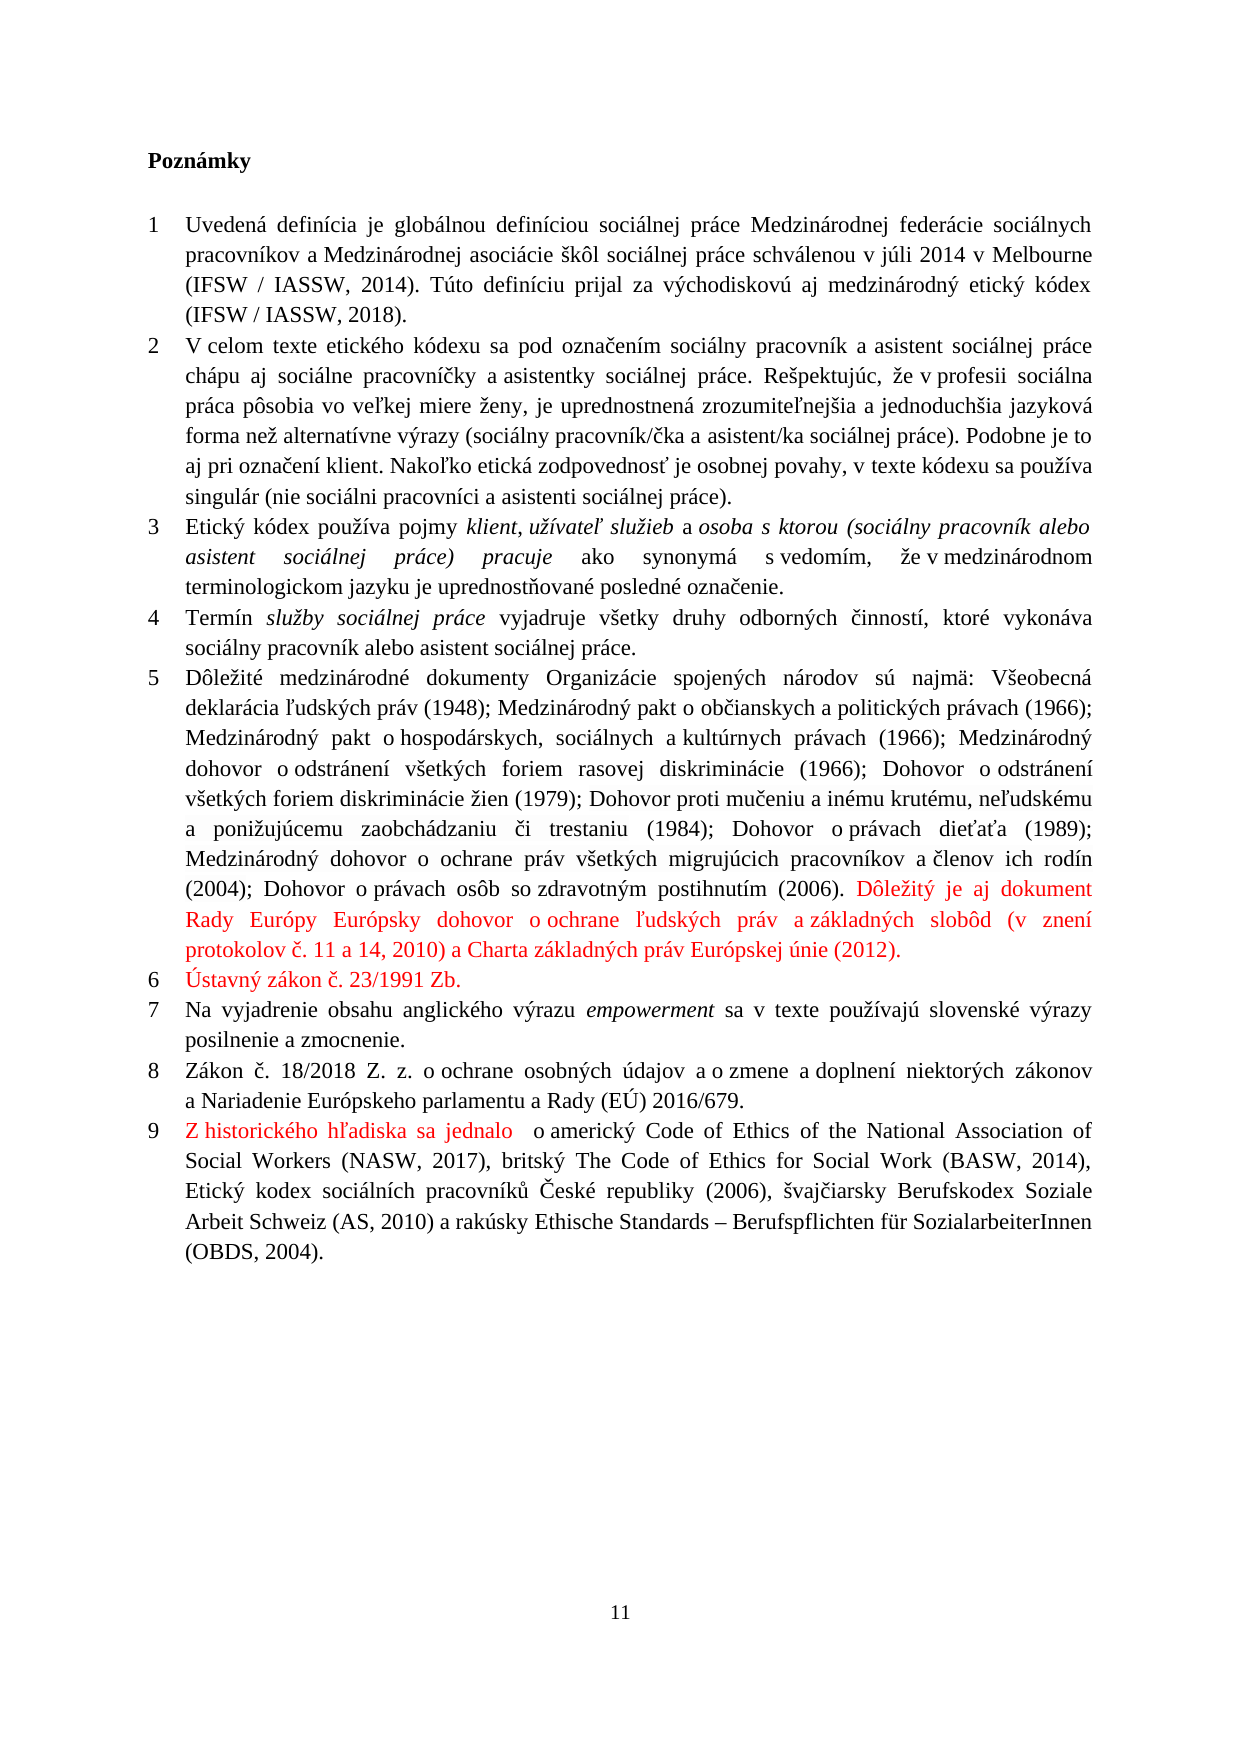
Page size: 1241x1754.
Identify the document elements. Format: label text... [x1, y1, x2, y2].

list Termín služby sociálnej práce vyjadruje všetky druhy odborných činností, ktoré vykonáva sociálny pracovník alebo asistent sociálnej práce. [148, 603, 1093, 660]
list Dôležité medzinárodné dokumenty Organizácie spojených národov sú najmä: Všeobecná deklarácia ľudských práv (1948); Medzinárodný pakt o občianskych a politických právach (1966); Medzinárodný pakt o hospodárskych, sociálnych a kultúrnych právach (1966); Medzinárodný dohovor o odstránení všetkých foriem rasovej diskriminácie (1966); Dohovor o odstránení všetkých foriem diskriminácie žien (1979); Dohovor proti mučeniu a inému krutému, neľudskému a ponižujúcemu zaobchádzaniu či trestaniu (1984); Dohovor o právach dieťaťa (1989); Medzinárodný dohovor o ochrane práv všetkých migrujúcich pracovníkov a členov ich rodín (2004); Dohovor o právach osôb so zdravotným postihnutím (2006). Dôležitý je aj dokument Rady Európy Európsky dohovor o ochrane ľudských práv a základných slobôd (v znení protokolov č. 11 a 14, 2010) a Charta základných práv Európskej únie (2012). [148, 664, 1093, 962]
list Zákon č. 18/2018 Z. z. o ochrane osobných údajov a o zmene a doplnení niektorých zákonov a Nariadenie Európskeho parlamentu a Rady (EÚ) 2016/679. [148, 1057, 1093, 1113]
list V celom texte etického kódexu sa pod označením sociálny pracovník a asistent sociálnej práce chápu aj sociálne pracovníčky a asistentky sociálnej práce. Rešpektujúc, že v profesii sociálna práca pôsobia vo veľkej miere ženy, je uprednostnená zrozumiteľnejšia a jednoduchšia jazyková forma než alternatívne výrazy (sociálny pracovník/čka a asistent/ka sociálnej práce). Podobne je to aj pri označení klient. Nakoľko etická zodpovednosť je osobnej povahy, v texte kódexu sa používa singulár (nie sociálni pracovníci a asistenti sociálnej práce). [148, 332, 1093, 509]
list Poznámky [148, 148, 1093, 174]
list Z historického hľadiska sa jednalo o americký Code of Ethics of the National Association of Social Workers (NASW, 2017), britský The Code of Ethics for Social Work (BASW, 2014), Etický kodex sociálních pracovníků České republiky (2006), švajčiarsky Berufskodex Soziale Arbeit Schweiz (AS, 2010) a rakúsky Ethische Standards – Berufspflichten für SozialarbeiterInnen (OBDS, 2004). [148, 1117, 1093, 1264]
list Etický kódex používa pojmy klient, užívateľ služieb a osoba s ktorou (sociálny pracovník alebo asistent sociálnej práce) pracuje ako synonymá s vedomím, že v medzinárodnom terminologickom jazyku je uprednostňované posledné označenie. [148, 513, 1093, 600]
list Ústavný zákon č. 23/1991 Zb. [148, 966, 1093, 992]
list Na vyjadrenie obsahu anglického výrazu empowerment sa v texte používajú slovenské výrazy posilnenie a zmocnenie. [148, 996, 1093, 1053]
list Uvedená definícia je globálnou definíciou sociálnej práce Medzinárodnej federácie sociálnych pracovníkov a Medzinárodnej asociácie škôl sociálnej práce schválenou v júli 2014 v Melbourne (IFSW / IASSW, 2014). Túto definíciu prijal za východiskovú aj medzinárodný etický kódex (IFSW / IASSW, 2018). [148, 211, 1093, 328]
